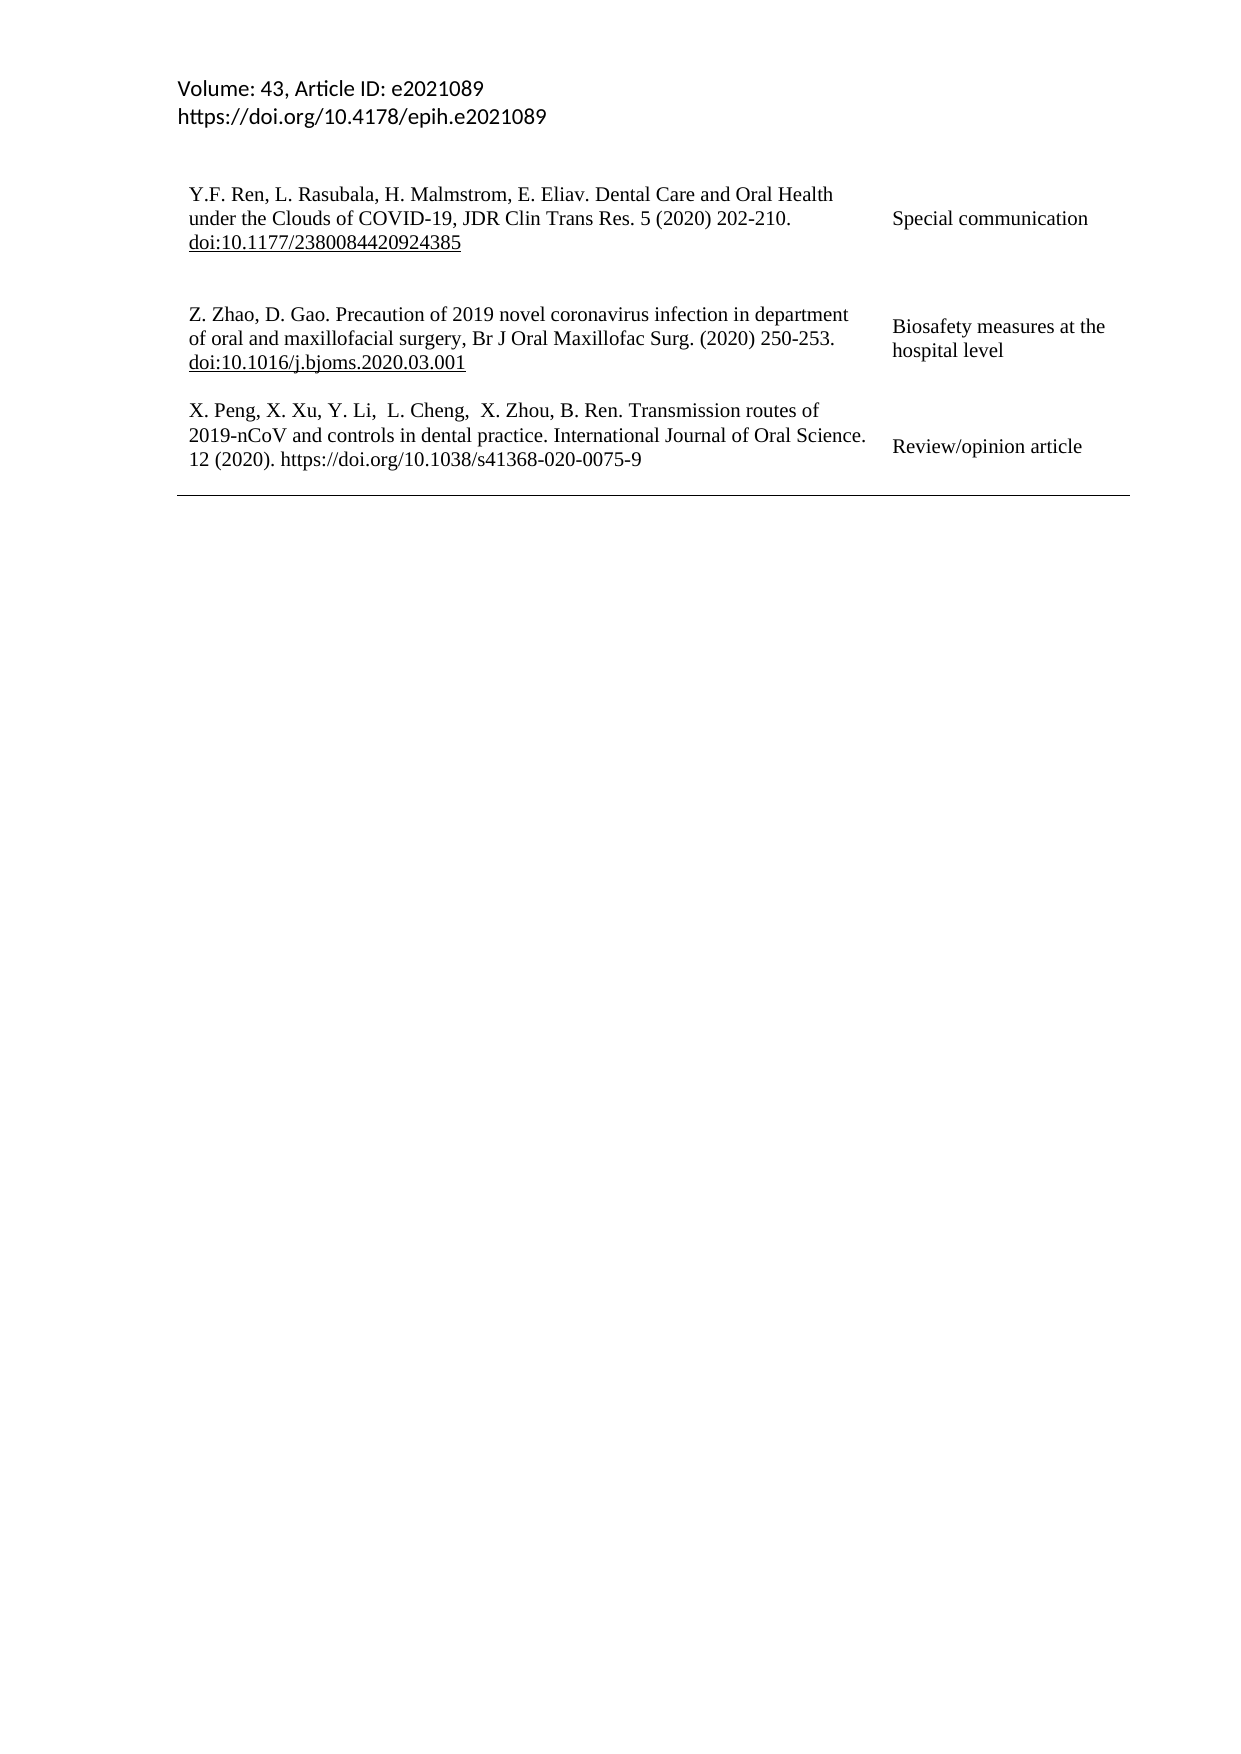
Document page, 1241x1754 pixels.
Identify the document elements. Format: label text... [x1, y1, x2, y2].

table_cell Biosafety measures at the hospital level [881, 278, 1129, 398]
table_cell X. Peng, X. Xu, Y. Li, L. Cheng, X. Zhou, B. Ren. Transmission routes of 2019-nCoV and controls in dental practice. International Journal of Oral Science. 12 (2020). https://doi.org/10.1038/s41368-020-0075-9 [177, 399, 881, 495]
table_cell Special communication [881, 158, 1129, 278]
table_cell Z. Zhao, D. Gao. Precaution of 2019 novel coronavirus infection in department of oral and maxillofacial surgery, Br J Oral Maxillofac Surg. (2020) 250-253. doi:10.1016/j.bjoms.2020.03.001 [177, 278, 881, 398]
table_cell Review/opinion article [881, 399, 1129, 495]
table_cell Y.F. Ren, L. Rasubala, H. Malmstrom, E. Eliav. Dental Care and Oral Health under the Clouds of COVID-19, JDR Clin Trans Res. 5 (2020) 202-210. doi:10.1177/2380084420924385 [177, 158, 881, 278]
